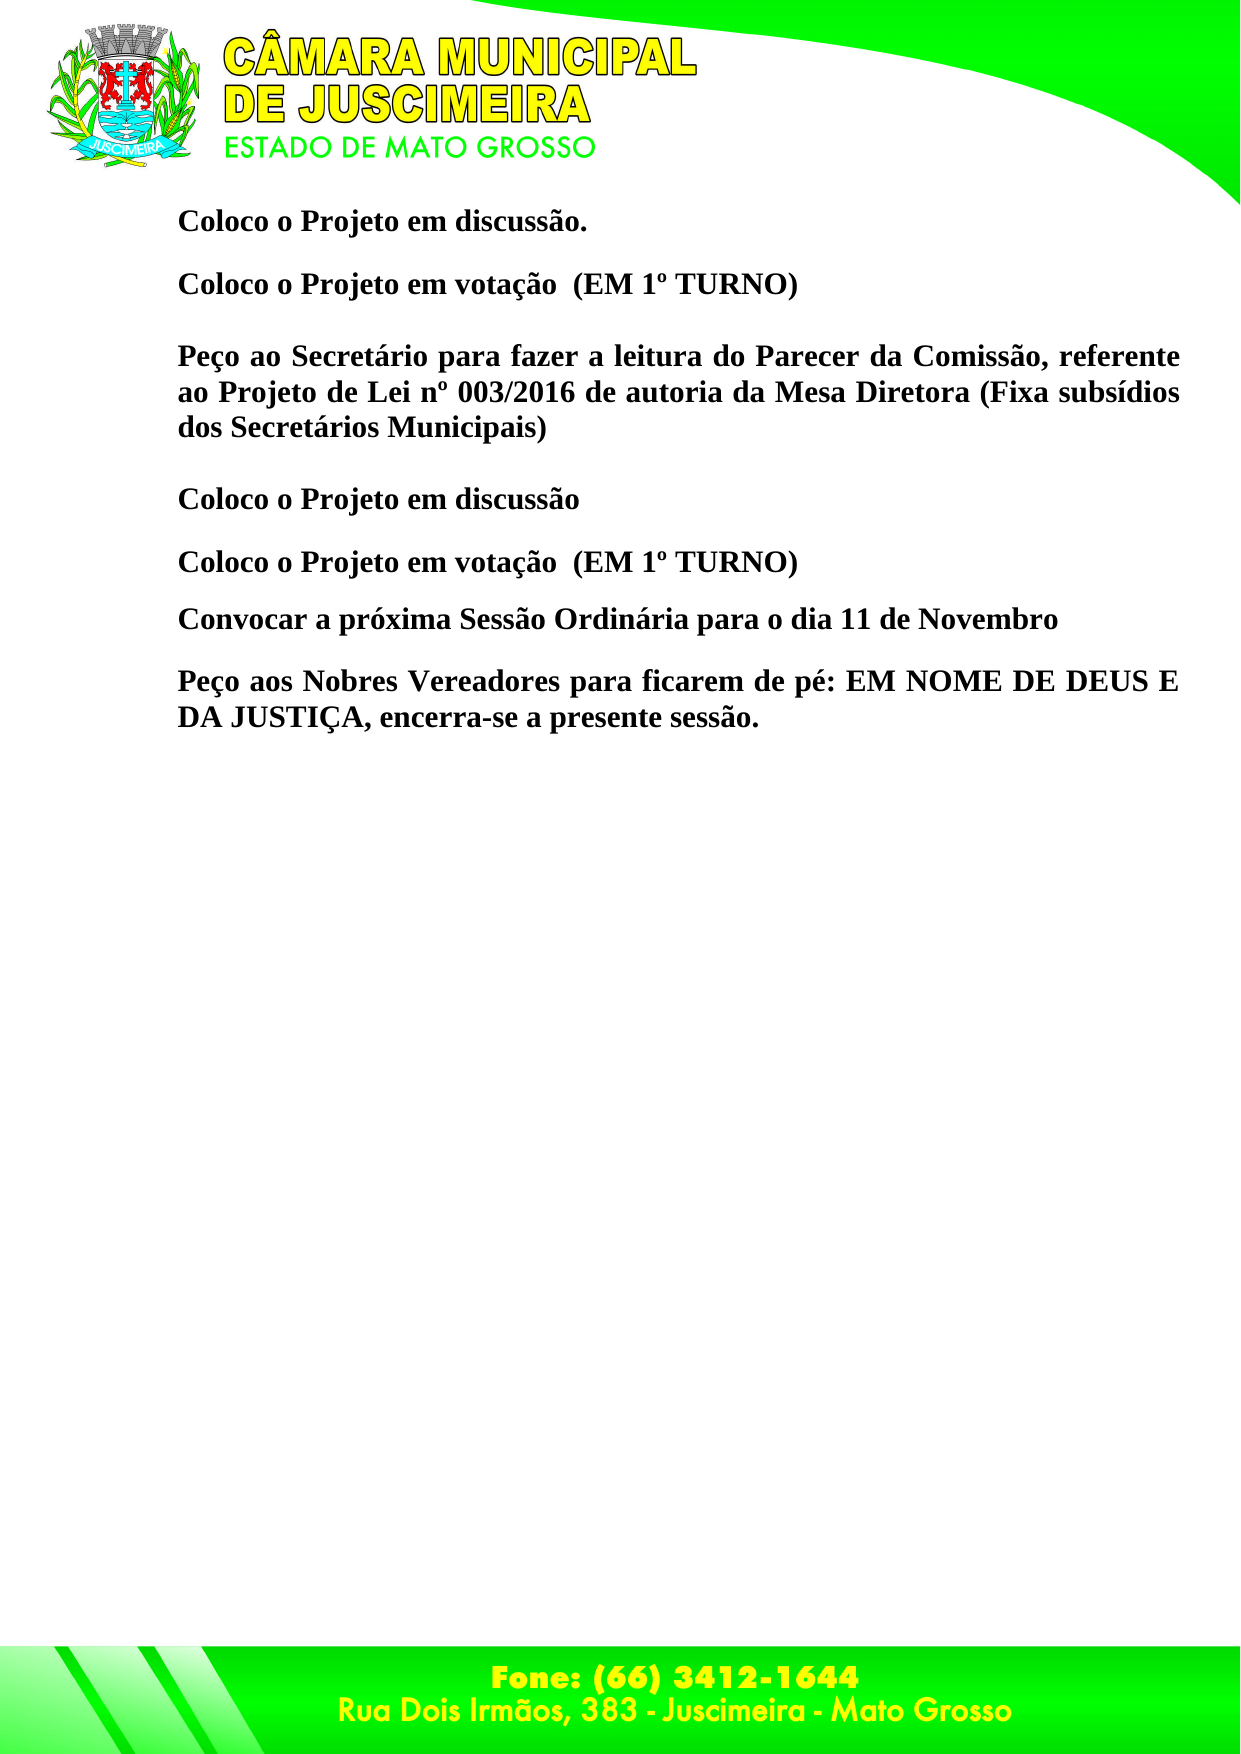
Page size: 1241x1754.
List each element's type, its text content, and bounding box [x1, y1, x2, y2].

text Coloco o Projeto em discussão. [177, 203, 1181, 239]
picture [0, 0, 1241, 245]
picture [0, 1599, 1241, 1754]
text Convocar a próxima Sessão Ordinária para o dia 11 de Novembro [177, 600, 1181, 636]
text Coloco o Projeto em votação (EM 1º TURNO) [177, 265, 1181, 301]
text Coloco o Projeto em discussão [177, 481, 1181, 517]
text Peço ao Secretário para fazer a leitura do Parecer da Comissão, referente ao Projeto de Lei nº 003/2016 de autoria da Mesa Diretora (Fixa subsídios dos Secretários Municipais) [177, 337, 1181, 445]
text Peço aos Nobres Vereadores para ficarem de pé: EM NOME DE DEUS E DA JUSTIÇA, encerra-se a presente sessão. [177, 663, 1181, 734]
text Coloco o Projeto em votação (EM 1º TURNO) [177, 543, 1181, 579]
